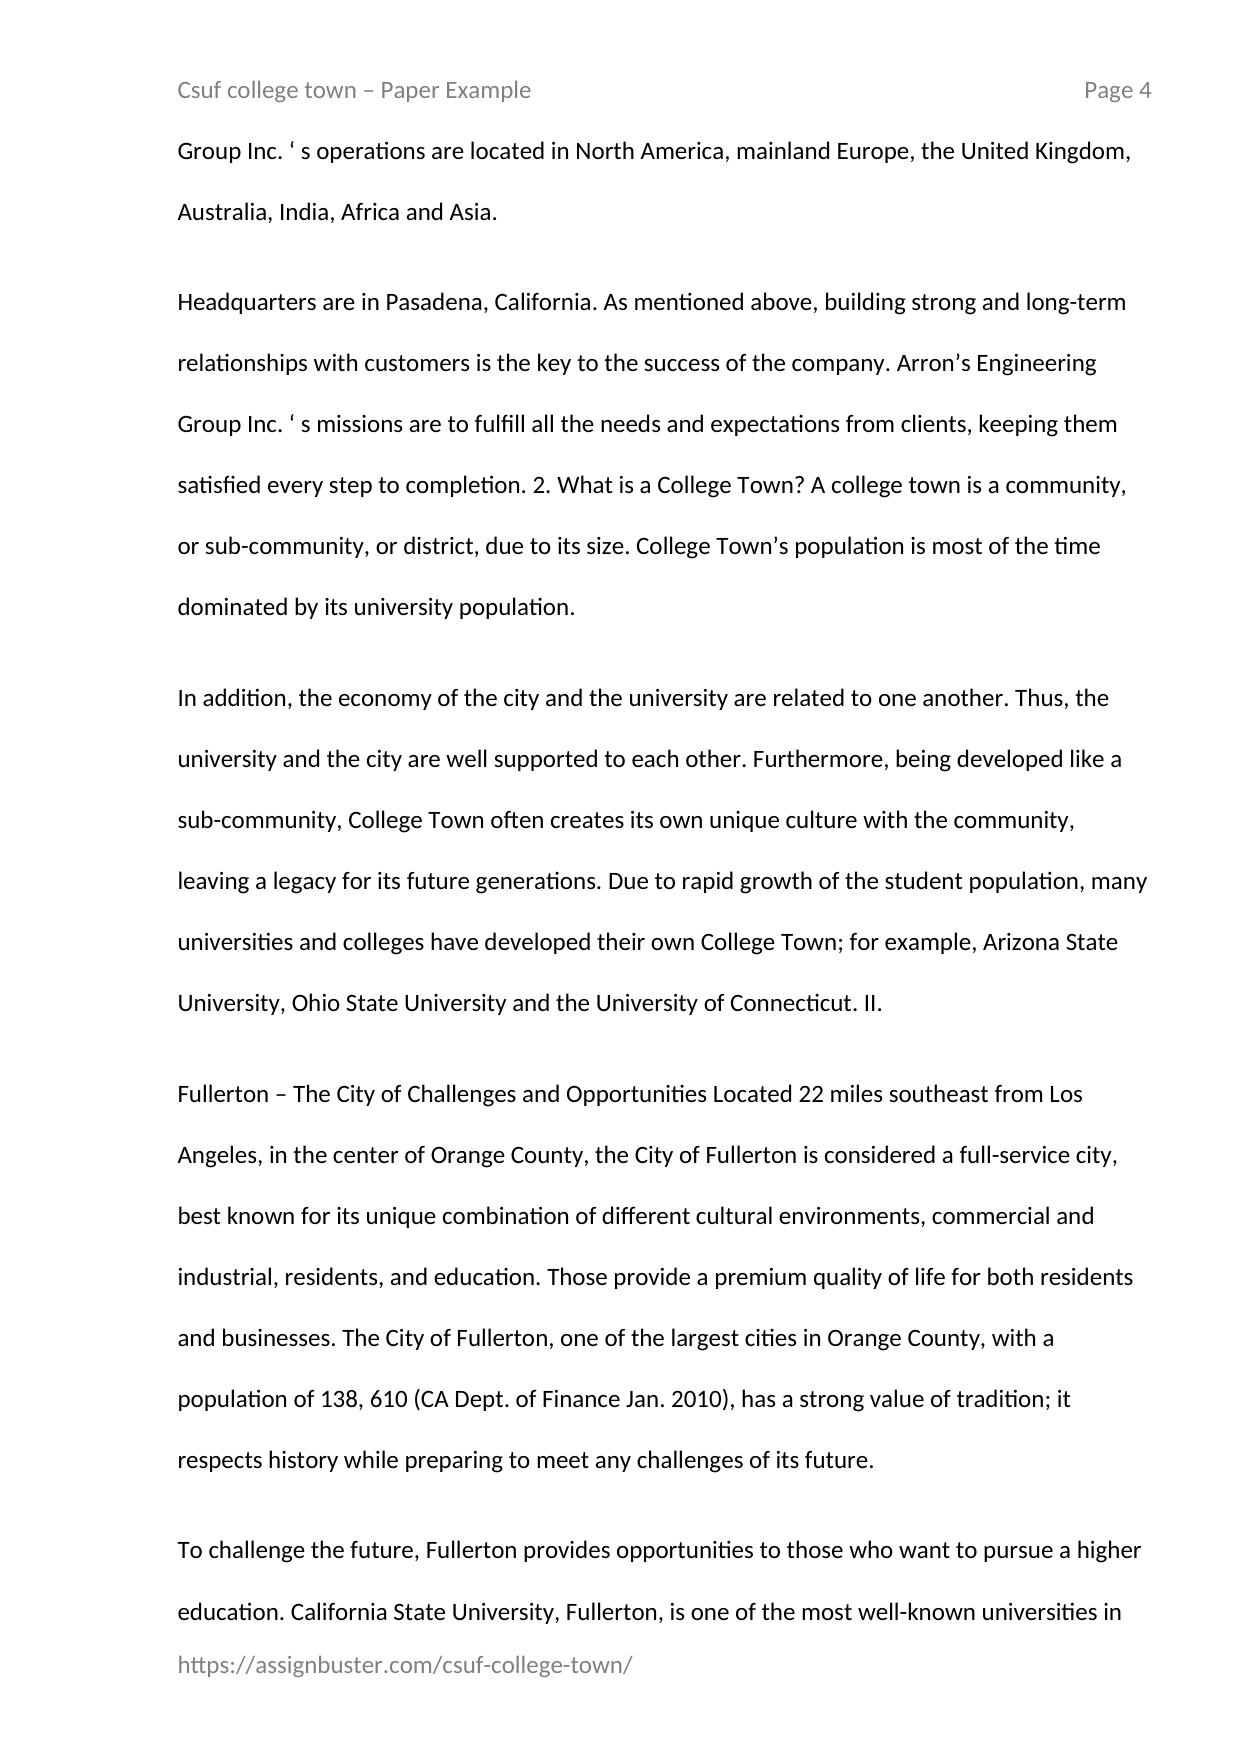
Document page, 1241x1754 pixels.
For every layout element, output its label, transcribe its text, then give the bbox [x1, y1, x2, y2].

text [177, 135, 1152, 226]
text Fullerton – The City of Challenges and Opportunities Located 22 miles southeast from Los Angeles, in the center of Orange County, the City of Fullerton is considered a full-service city, best known for its unique combination of different cultural environments, commercial and industrial, residents, and education. Those provide a premium quality of life for both residents and businesses. The City of Fullerton, one of the largest cities in Orange County, with a population of 138, 610 (CA Dept. of Finance Jan. 2010), has a strong value of tradition; it respects history while preparing to meet any challenges of its future. [177, 1078, 1152, 1474]
text In addition, the economy of the city and the university are related to one another. Thus, the university and the city are well supported to each other. Furthermore, being developed like a sub-community, College Town often creates its own unique culture with the community, leaving a legacy for its future generations. Due to rapid growth of the student population, many universities and colleges have developed their own College Town; for example, Arizona State University, Ohio State University and the University of Connecticut. II. [177, 682, 1152, 1018]
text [177, 1534, 1152, 1626]
text Headquarters are in Pasadena, California. As mentioned above, building strong and long-term relationships with customers is the key to the success of the company. Arron’s Engineering Group Inc. ‘ s missions are to fulfill all the needs and expectations from clients, keeping them satisfied every step to completion. 2. What is a College Town? A college town is a community, or sub-community, or district, due to its size. College Town’s population is most of the time dominated by its university population. [177, 286, 1152, 622]
